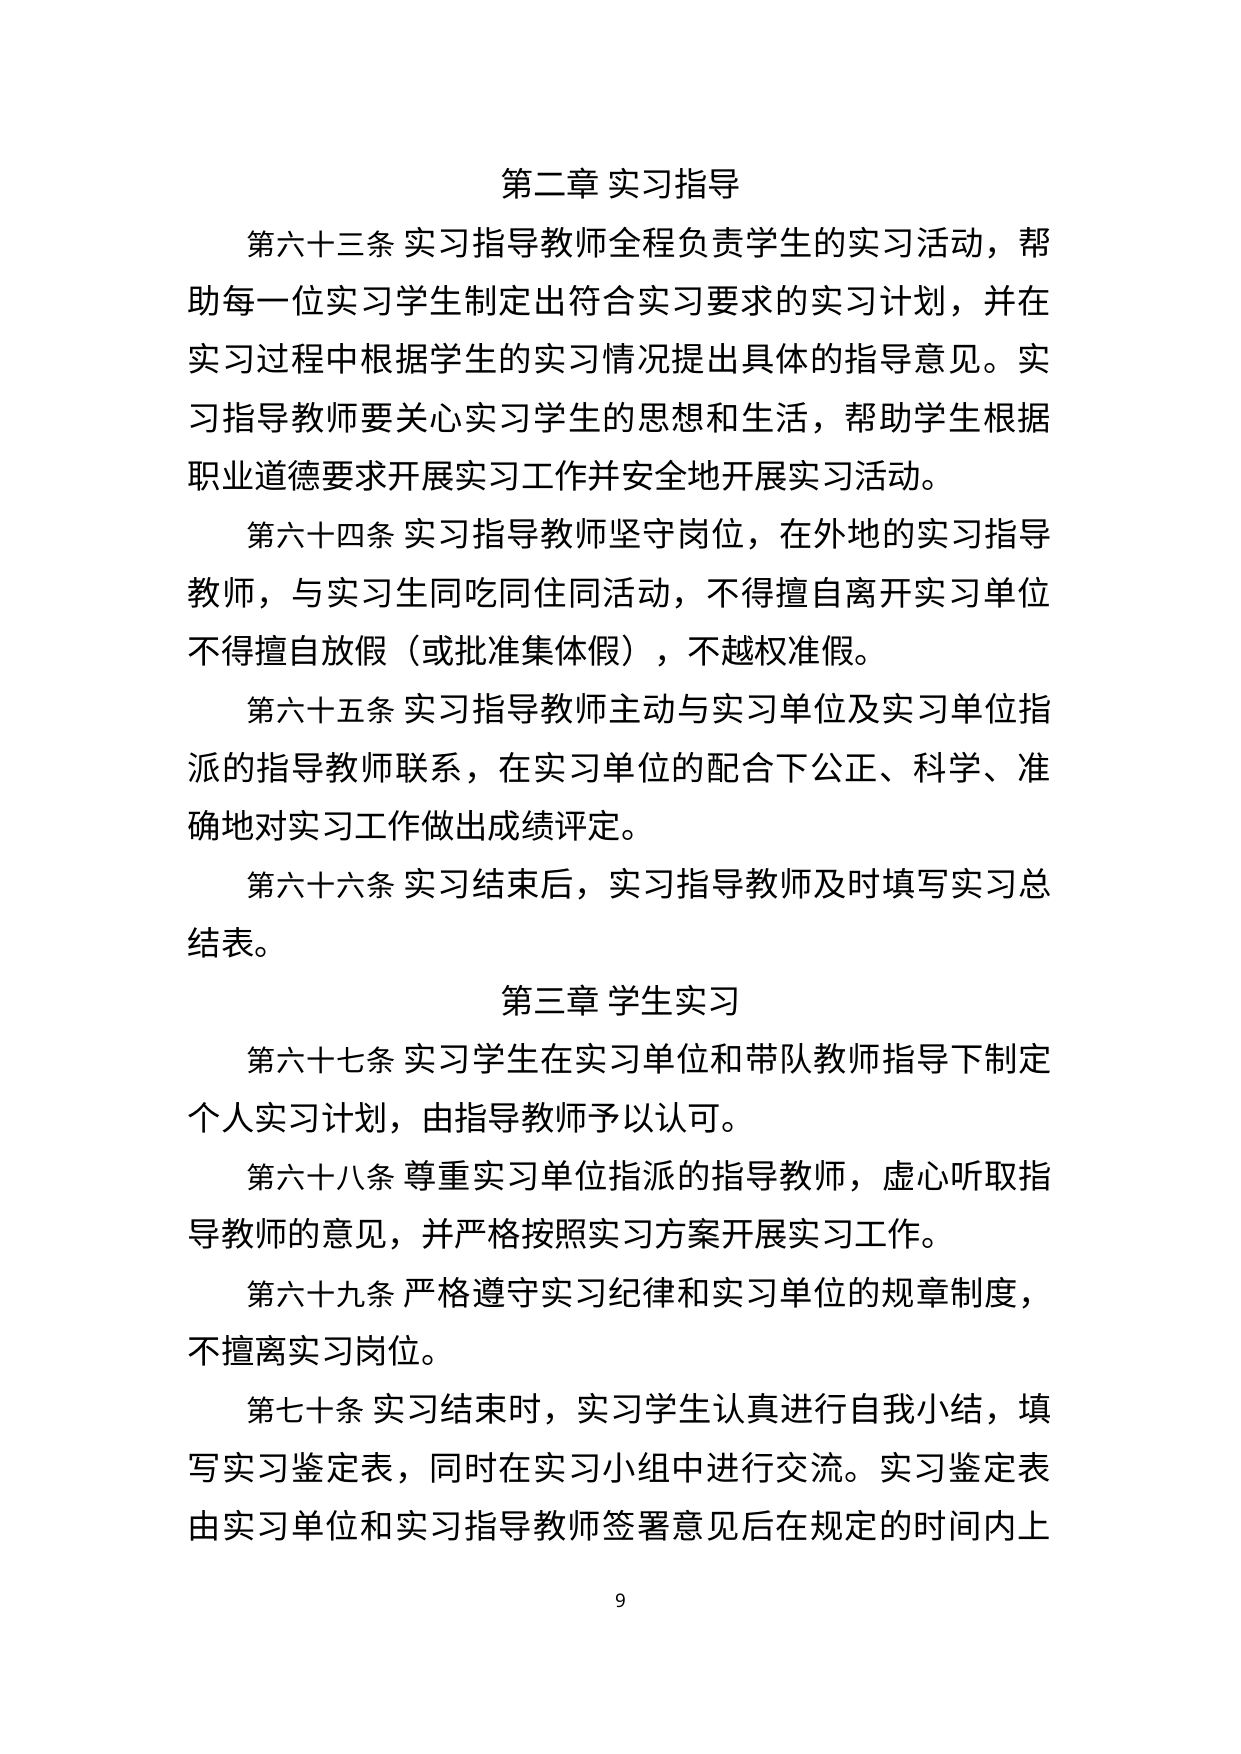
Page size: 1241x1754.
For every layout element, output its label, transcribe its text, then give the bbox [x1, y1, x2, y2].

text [187, 1375, 1053, 1550]
text 第六十六条 实习结束后，实习指导教师及时填写实习总结表。 [187, 850, 1053, 967]
text 第六十三条 实习指导教师全程负责学生的实习活动，帮助每一位实习学生制定出符合实习要求的实习计划，并在实习过程中根据学生的实习情况提出具体的指导意见。实习指导教师要关心实习学生的思想和生活，帮助学生根据职业道德要求开展实习工作并安全地开展实习活动。 [187, 208, 1053, 500]
text 第六十四条 实习指导教师坚守岗位，在外地的实习指导教师，与实习生同吃同住同活动，不得擅自离开实习单位，不得擅自放假（或批准集体假），不越权准假。 [187, 500, 1053, 675]
text 第六十五条 实习指导教师主动与实习单位及实习单位指派的指导教师联系，在实习单位的配合下公正、科学、准确地对实习工作做出成绩评定。 [187, 675, 1053, 850]
text 第六十九条 严格遵守实习纪律和实习单位的规章制度，不擅离实习岗位。 [187, 1258, 1053, 1375]
text 第三章 学生实习 [187, 967, 1053, 1025]
text 第六十七条 实习学生在实习单位和带队教师指导下制定个人实习计划，由指导教师予以认可。 [187, 1025, 1053, 1142]
text 第六十八条 尊重实习单位指派的指导教师，虚心听取指导教师的意见，并严格按照实习方案开展实习工作。 [187, 1142, 1053, 1258]
text 第二章 实习指导 [187, 150, 1053, 208]
